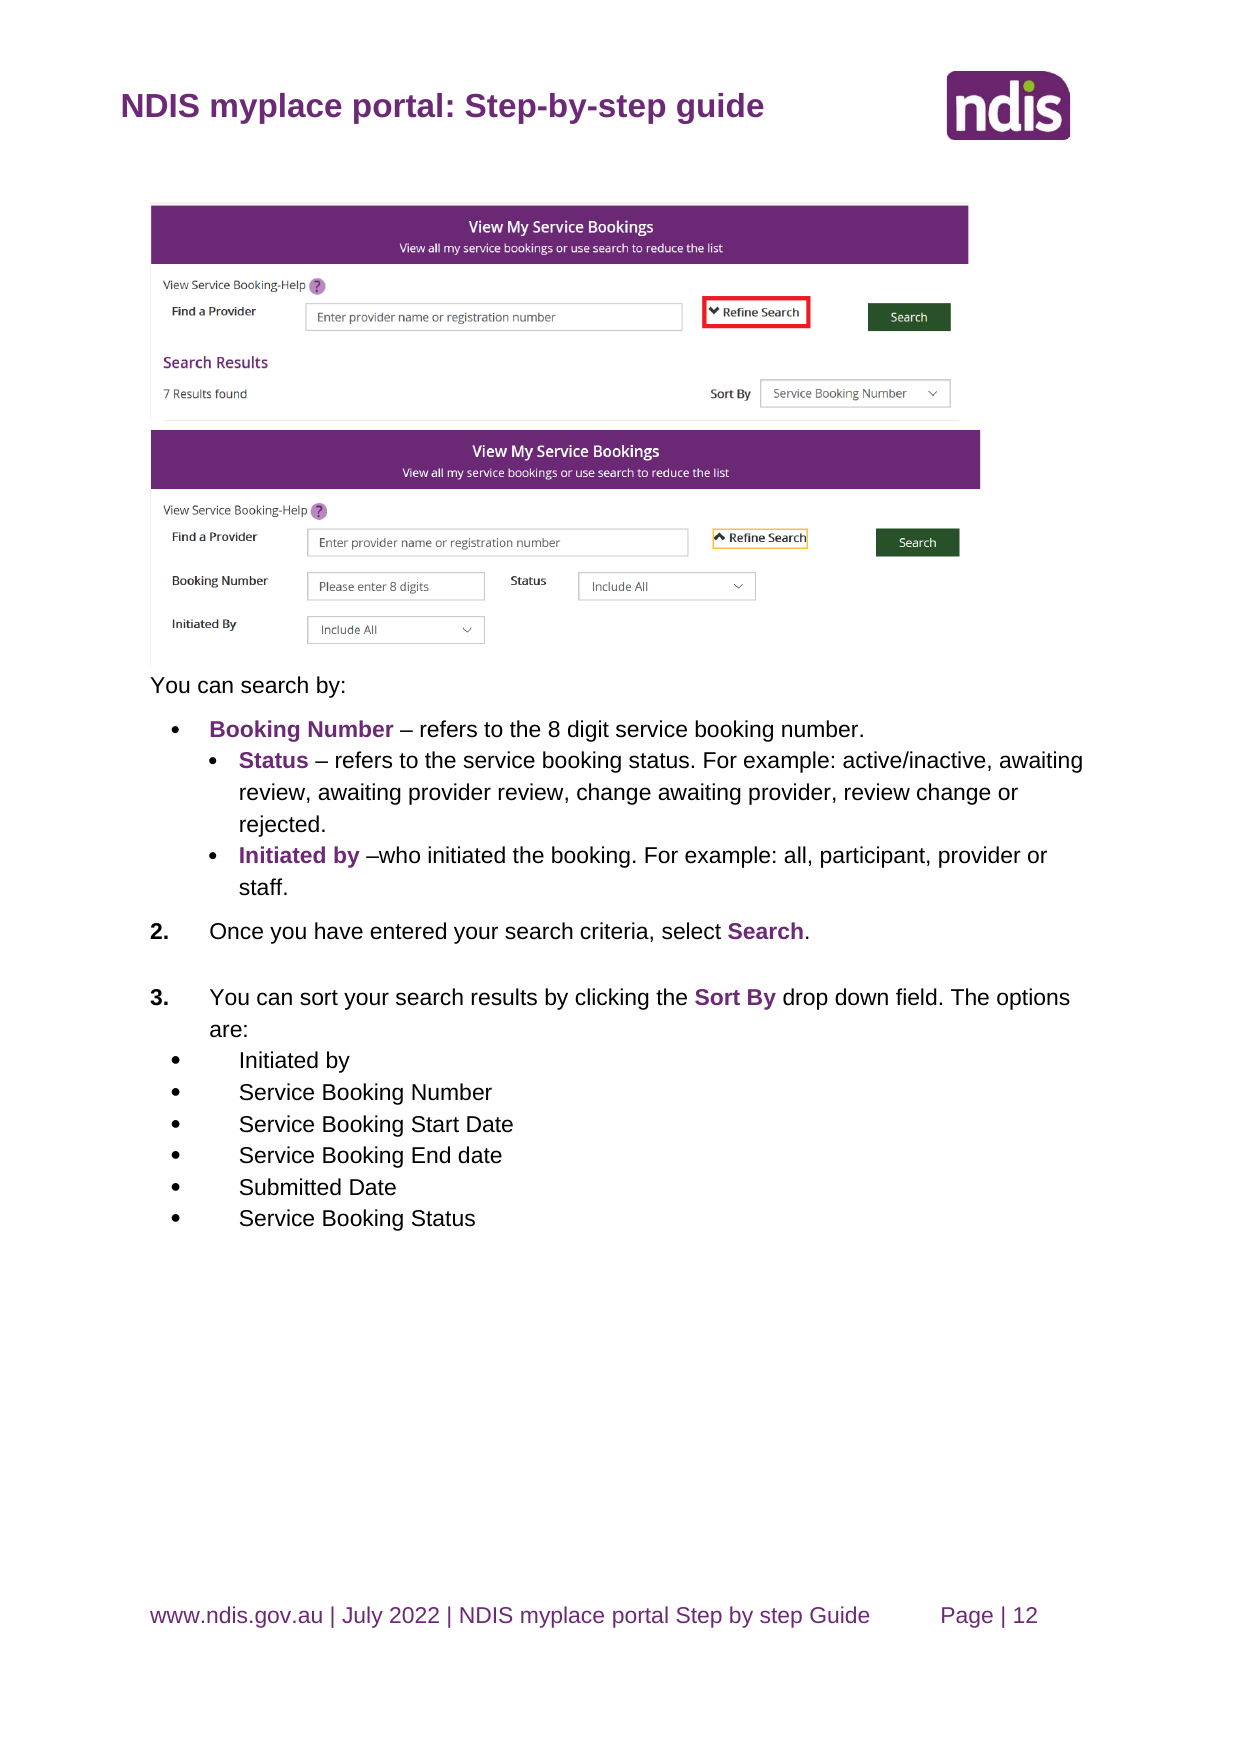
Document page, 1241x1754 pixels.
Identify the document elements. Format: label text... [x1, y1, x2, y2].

list You can sort your search results by clicking the Sort By drop down field. The options are: [150, 984, 1090, 1042]
list Status – refers to the service booking status. For example: active/inactive, awaiting review, awaiting provider review, change awaiting provider, review change or rejected. [209, 747, 1090, 837]
list Service Booking Number [150, 1079, 1090, 1105]
list Service Booking Status [150, 1205, 1090, 1232]
picture [946, 71, 1071, 140]
picture [150, 202, 977, 424]
list Service Booking Start Date [150, 1111, 1090, 1137]
list Once you have entered your search criteria, select Search. [150, 918, 1090, 979]
list Booking Number – refers to the 8 digit service booking number. [150, 716, 1090, 742]
list Service Booking End date [150, 1142, 1090, 1168]
text You can search by: [150, 672, 1090, 698]
list Initiated by [150, 1047, 1090, 1074]
picture [150, 429, 981, 667]
list Submitted Date [150, 1174, 1090, 1200]
list Initiated by –who initiated the booking. For example: all, participant, provider or staff. [209, 842, 1090, 900]
